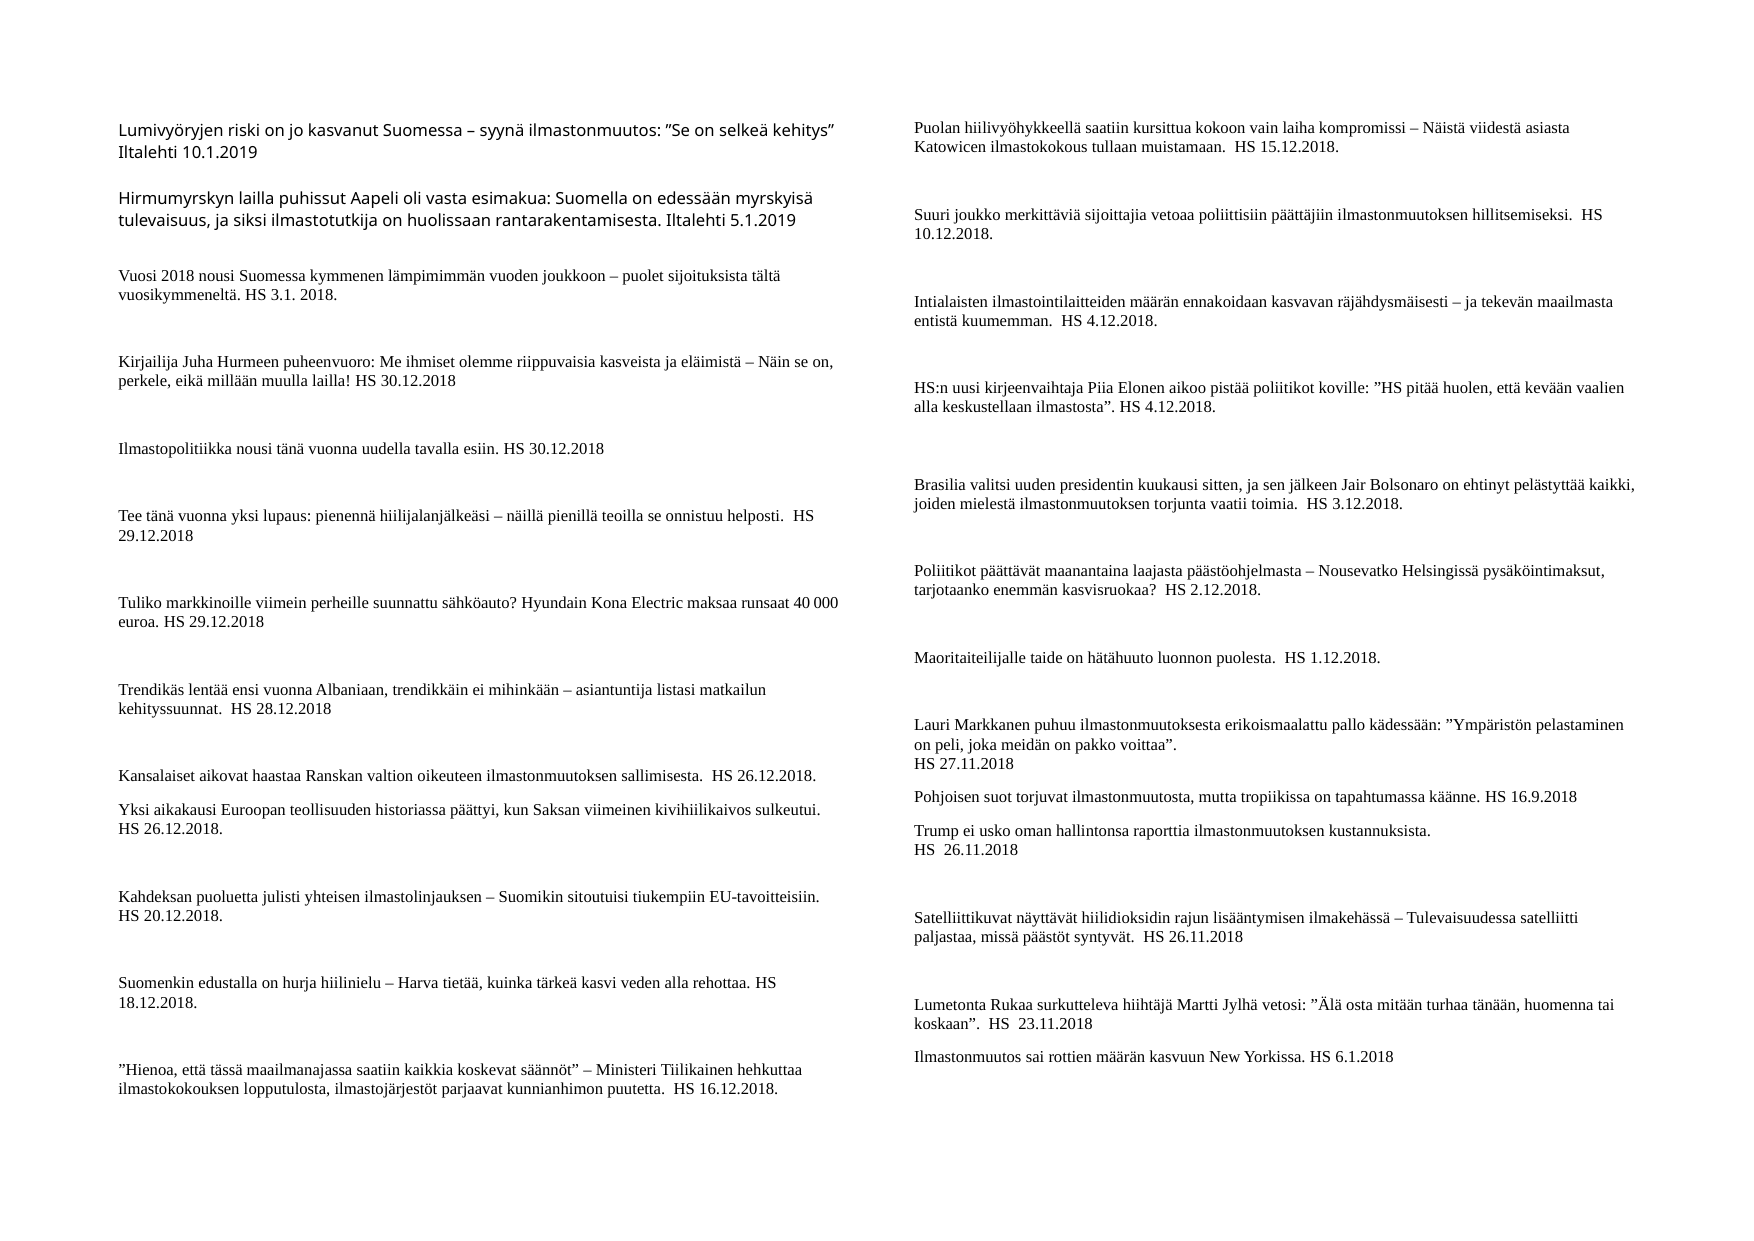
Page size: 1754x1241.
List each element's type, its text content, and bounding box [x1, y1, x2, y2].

text Lumivyöryjen riski on jo kasvanut Suomessa – syynä ilmastonmuutos: ”Se on selkeä kehitys” Iltalehti 10.1.2019 [118, 118, 840, 163]
text Lumetonta Rukaa surkutteleva hiihtäjä Martti Jylhä vetosi: ”Älä osta mitään turhaa tänään, huomenna tai koskaan”. HS 23.11.2018 [914, 994, 1636, 1033]
text Tuliko markkinoille viimein perheille suunnattu sähköauto? Hyundain Kona Electric maksaa runsaat 40 000 euroa. HS 29.12.2018 [118, 593, 840, 631]
text Lauri Markkanen puhuu ilmastonmuutoksesta erikoismaalattu pallo kädessään: ”Ympäristön pelastaminen on peli, joka meidän on pakko voittaa”. HS 27.11.2018 [914, 715, 1636, 773]
text Pohjoisen suot torjuvat ilmastonmuutosta, mutta tropiikissa on tapahtumassa käänne. HS 16.9.2018 [914, 787, 1636, 806]
text HS:n uusi kirjeenvaihtaja Piia Elonen aikoo pistää poliitikot koville: ”HS pitää huolen, että kevään vaalien alla keskustellaan ilmastosta”. HS 4.12.2018. [914, 378, 1636, 416]
text Yksi aikakausi Euroopan teollisuuden historiassa päättyi, kun Saksan viimeinen kivihiilikaivos sulkeutui. HS 26.12.2018. [118, 800, 840, 838]
text Kansalaiset aikovat haastaa Ranskan valtion oikeuteen ilmastonmuutoksen sallimisesta. HS 26.12.2018. [118, 766, 840, 785]
text Maoritaiteilijalle taide on hätähuuto luonnon puolesta. HS 1.12.2018. [914, 648, 1636, 667]
text ”Hienoa, että tässä maailmanajassa saatiin kaikkia koskevat säännöt” – Ministeri Tiilikainen hehkuttaa ilmastokokouksen lopputulosta, ilmastojärjestöt parjaavat kunnianhimon puutetta. HS 16.12.2018. [118, 1060, 840, 1098]
text Trendikäs lentää ensi vuonna Albaniaan, trendikkäin ei mihinkään – asiantuntija listasi matkailun kehityssuunnat. HS 28.12.2018 [118, 679, 840, 718]
text Vuosi 2018 nousi Suomessa kymmenen lämpimimmän vuoden joukkoon – puolet sijoituksista tältä vuosikymmeneltä. HS 3.1. 2018. [118, 265, 840, 304]
text Suomenkin edustalla on hurja hiilinielu – Harva tietää, kuinka tärkeä kasvi veden alla rehottaa. HS 18.12.2018. [118, 973, 840, 1012]
text Brasilia valitsi uuden presidentin kuukausi sitten, ja sen jälkeen Jair Bolsonaro on ehtinyt pelästyttää kaikki, joiden mielestä ilmastonmuutoksen torjunta vaatii toimia. HS 3.12.2018. [914, 474, 1636, 513]
text Tee tänä vuonna yksi lupaus: pienennä hiilijalanjälkeäsi – näillä pienillä teoilla se onnistuu helposti. HS 29.12.2018 [118, 506, 840, 544]
text Hirmumyrskyn lailla puhissut Aapeli oli vasta esimakua: Suomella on edessään myrskyisä tulevaisuus, ja siksi ilmastotutkija on huolissaan rantarakentamisesta. Iltalehti 5.1.2019 [118, 186, 840, 232]
text Suuri joukko merkittäviä sijoittajia vetoaa poliittisiin päättäjiin ilmastonmuutoksen hillitsemiseksi. HS 10.12.2018. [914, 205, 1636, 243]
text Trump ei usko oman hallintonsa raporttia ilmastonmuutoksen kustannuksista. HS 26.11.2018 [914, 821, 1636, 859]
text Ilmastonmuutos sai rottien määrän kasvuun New Yorkissa. HS 6.1.2018 [914, 1047, 1636, 1066]
text Ilmastopolitiikka nousi tänä vuonna uudella tavalla esiin. HS 30.12.2018 [118, 439, 840, 458]
text Satelliittikuvat näyttävät hiilidioksidin rajun lisääntymisen ilmakehässä – Tulevaisuudessa satelliitti paljastaa, missä päästöt syntyvät. HS 26.11.2018 [914, 908, 1636, 946]
text Poliitikot päättävät maanantaina laajasta päästöohjelmasta – Nousevatko Helsingissä pysäköintimaksut, tarjotaanko enemmän kasvisruokaa? HS 2.12.2018. [914, 561, 1636, 599]
text Puolan hiilivyöhykkeellä saatiin kursittua kokoon vain laiha kompromissi – Näistä viidestä asiasta Katowicen ilmastokokous tullaan muistamaan. HS 15.12.2018. [914, 118, 1636, 156]
text Kahdeksan puoluetta julisti yhteisen ilmastolinjauksen – Suomikin sitoutuisi tiukempiin EU-tavoitteisiin. HS 20.12.2018. [118, 887, 840, 925]
text Kirjailija Juha Hurmeen puheenvuoro: Me ihmiset olemme riippuvaisia kasveista ja eläimistä – Näin se on, perkele, eikä millään muulla lailla! HS 30.12.2018 [118, 352, 840, 390]
text Intialaisten ilmastointilaitteiden määrän ennakoidaan kasvavan räjähdysmäisesti – ja tekevän maailmasta entistä kuumemman. HS 4.12.2018. [914, 291, 1636, 330]
